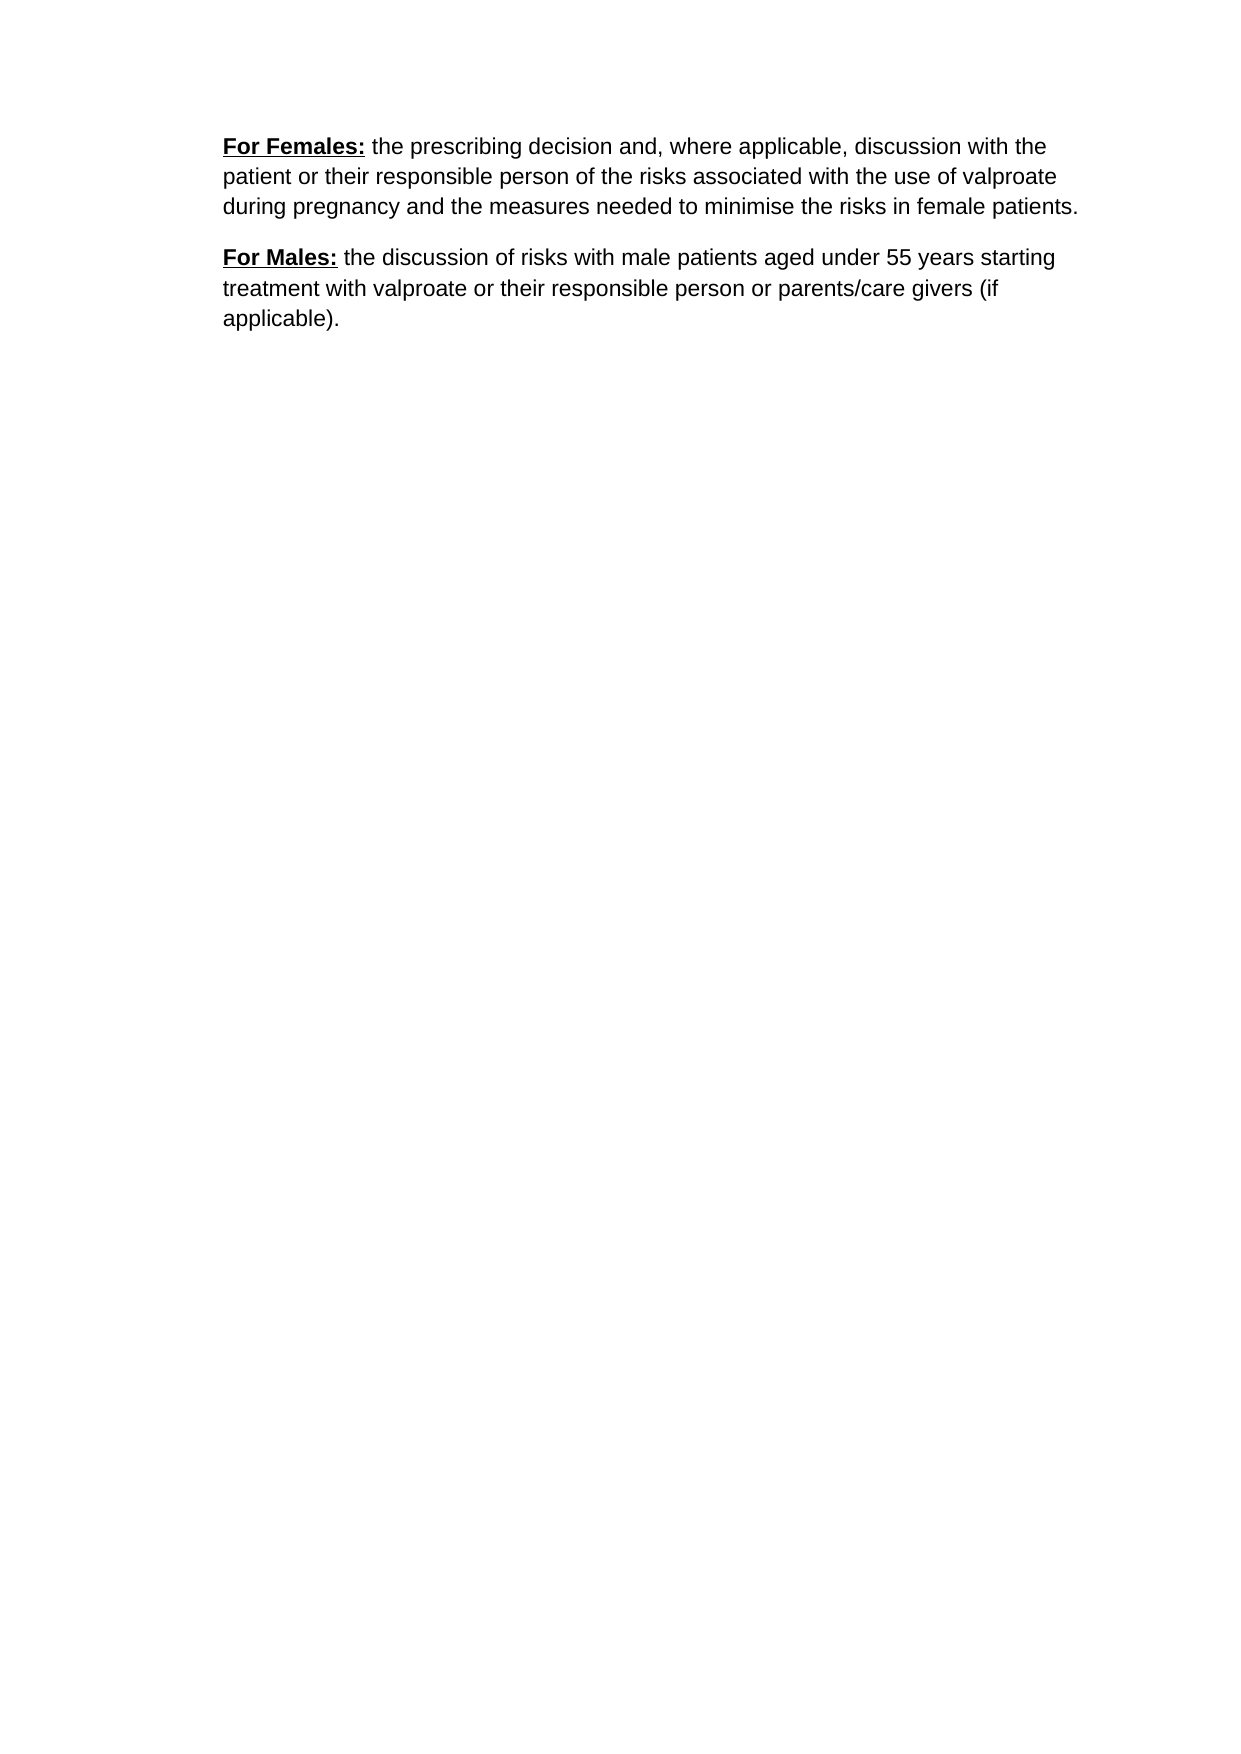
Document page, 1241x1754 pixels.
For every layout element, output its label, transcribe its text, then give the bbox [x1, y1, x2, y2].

text For Females: the prescribing decision and, where applicable, discussion with the patient or their responsible person of the risks associated with the use of valproate during pregnancy and the measures needed to minimise the risks in female patients. [223, 133, 1093, 220]
text For Males: the discussion of risks with male patients aged under 55 years starting treatment with valproate or their responsible person or parents/care givers (if applicable). [223, 244, 1093, 331]
